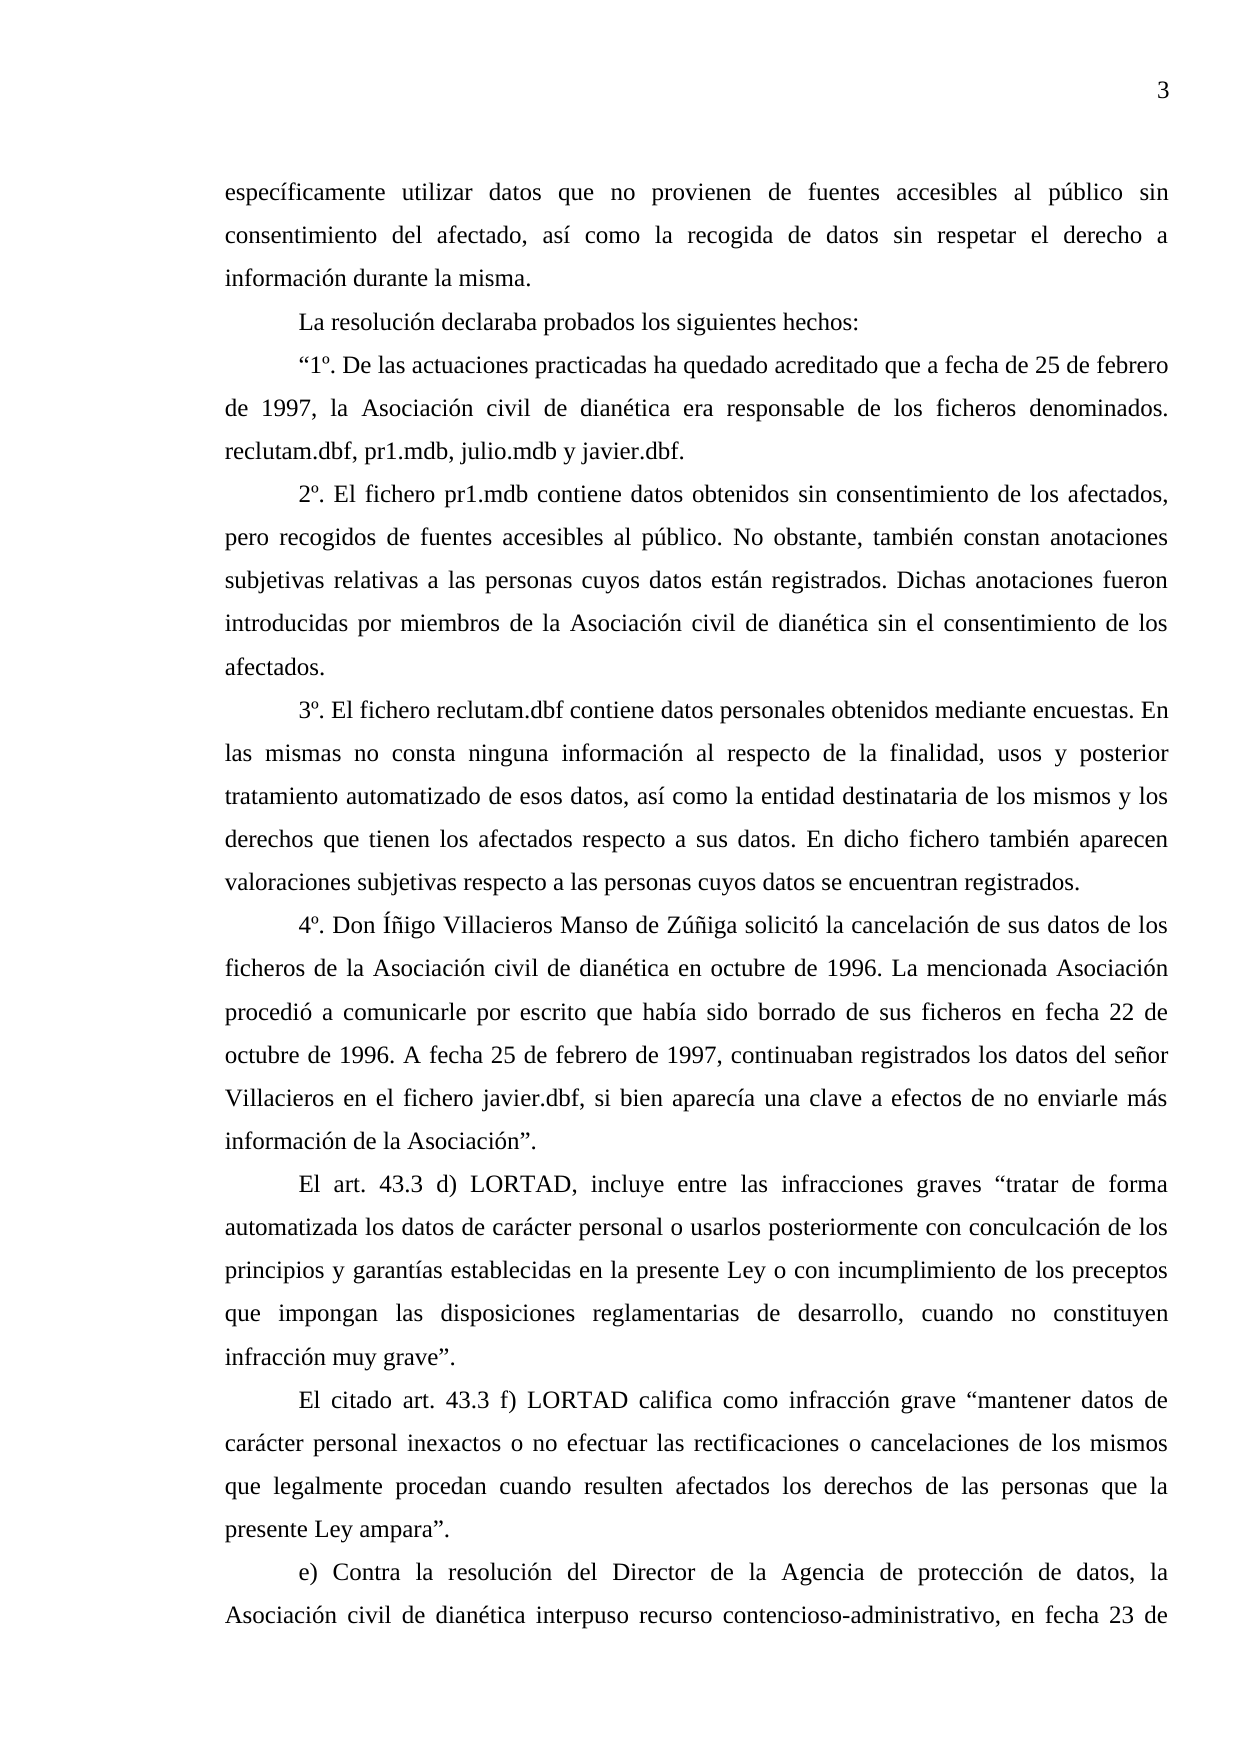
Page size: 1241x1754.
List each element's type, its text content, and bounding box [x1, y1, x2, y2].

text 4º. Don Íñigo Villacieros Manso de Zúñiga solicitó la cancelación de sus datos de los ficheros de la Asociación civil de dianética en octubre de 1996. La mencionada Asociación procedió a comunicarle por escrito que había sido borrado de sus ficheros en fecha 22 de octubre de 1996. A fecha 25 de febrero de 1997, continuaban registrados los datos del señor Villacieros en el fichero javier.dbf, si bien aparecía una clave a efectos de no enviarle más información de la Asociación”. [224, 910, 1169, 1155]
text 3º. El fichero reclutam.dbf contiene datos personales obtenidos mediante encuestas. En las mismas no consta ninguna información al respecto de la finalidad, usos y posterior tratamiento automatizado de esos datos, así como la entidad destinataria de los mismos y los derechos que tienen los afectados respecto a sus datos. En dicho fichero también aparecen valoraciones subjetivas respecto a las personas cuyos datos se encuentran registrados. [224, 695, 1169, 896]
text El art. 43.3 d) LORTAD, incluye entre las infracciones graves “tratar de forma automatizada los datos de carácter personal o usarlos posteriormente con conculcación de los principios y garantías establecidas en la presente Ley o con incumplimiento de los preceptos que impongan las disposiciones reglamentarias de desarrollo, cuando no constituyen infracción muy grave”. [224, 1169, 1169, 1370]
text El citado art. 43.3 f) LORTAD califica como infracción grave “mantener datos de carácter personal inexactos o no efectuar las rectificaciones o cancelaciones de los mismos que legalmente procedan cuando resulten afectados los derechos de las personas que la presente Ley ampara”. [224, 1385, 1169, 1543]
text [224, 177, 1169, 292]
text 2º. El fichero pr1.mdb contiene datos obtenidos sin consentimiento de los afectados, pero recogidos de fuentes accesibles al público. No obstante, también constan anotaciones subjetivas relativas a las personas cuyos datos están registrados. Dichas anotaciones fueron introducidas por miembros de la Asociación civil de dianética sin el consentimiento de los afectados. [224, 479, 1169, 680]
text “1º. De las actuaciones practicadas ha quedado acreditado que a fecha de 25 de febrero de 1997, la Asociación civil de dianética era responsable de los ficheros denominados. reclutam.dbf, pr1.mdb, julio.mdb y javier.dbf. [224, 350, 1169, 465]
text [224, 1557, 1169, 1629]
text La resolución declaraba probados los siguientes hechos: [224, 307, 1169, 335]
